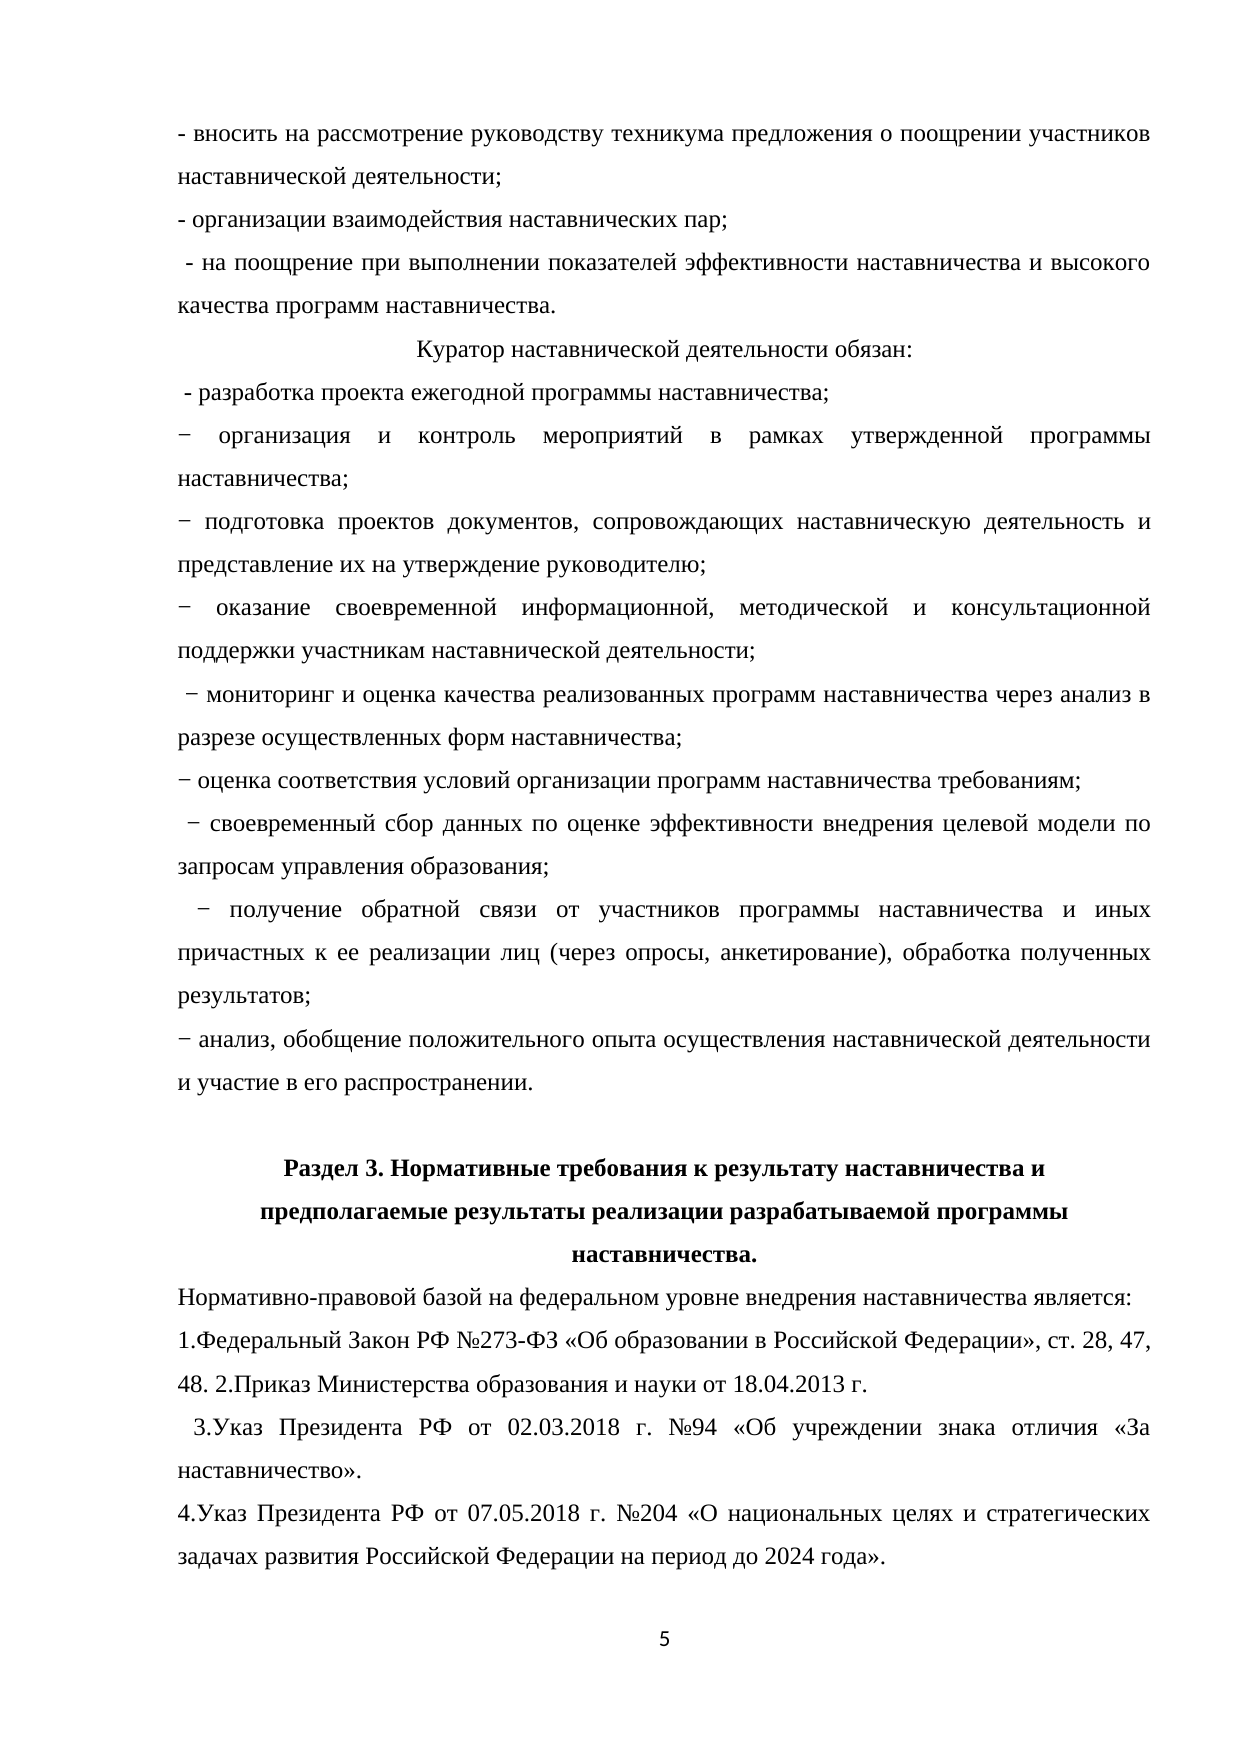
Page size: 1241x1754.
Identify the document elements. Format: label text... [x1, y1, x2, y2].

text наставничества. [177, 1239, 1152, 1268]
text − анализ, обобщение положительного опыта осуществления наставнической деятельности и участие в его распространении. [177, 1024, 1152, 1096]
text - организации взаимодействия наставнических пар; [177, 204, 1152, 233]
text предполагаемые результаты реализации разрабатываемой программы [177, 1196, 1152, 1225]
text - на поощрение при выполнении показателей эффективности наставничества и высокого качества программ наставничества. [177, 247, 1152, 319]
text − подготовка проектов документов, сопровождающих наставническую деятельность и представление их на утверждение руководителю; [177, 506, 1152, 578]
text − мониторинг и оценка качества реализованных программ наставничества через анализ в разрезе осуществленных форм наставничества; [177, 679, 1152, 751]
text − своевременный сбор данных по оценке эффективности внедрения целевой модели по запросам управления образования; [177, 808, 1152, 880]
text − оказание своевременной информационной, методической и консультационной поддержки участникам наставнической деятельности; [177, 592, 1152, 664]
text Раздел 3. Нормативные требования к результату наставничества и [177, 1153, 1152, 1182]
text 4.Указ Президента РФ от 07.05.2018 г. №204 «О национальных целях и стратегических задачах развития Российской Федерации на период до 2024 года». [177, 1498, 1152, 1570]
text − оценка соответствия условий организации программ наставничества требованиям; [177, 765, 1152, 794]
text − получение обратной связи от участников программы наставничества и иных причастных к ее реализации лиц (через опросы, анкетирование), обработка полученных результатов; [177, 894, 1152, 1009]
text - вносить на рассмотрение руководству техникума предложения о поощрении участников наставнической деятельности; [177, 118, 1152, 190]
text − организация и контроль мероприятий в рамках утвержденной программы наставничества; [177, 420, 1152, 492]
text 1.Федеральный Закон РФ №273-ФЗ «Об образовании в Российской Федерации», ст. 28, 47, 48. 2.Приказ Министерства образования и науки от 18.04.2013 г. [177, 1326, 1152, 1397]
text Нормативно-правовой базой на федеральном уровне внедрения наставничества является: [177, 1282, 1152, 1311]
text 3.Указ Президента РФ от 02.03.2018 г. №94 «Об учреждении знака отличия «За наставничество». [177, 1412, 1152, 1484]
text - разработка проекта ежегодной программы наставничества; [177, 377, 1152, 406]
text Куратор наставнической деятельности обязан: [177, 334, 1152, 362]
